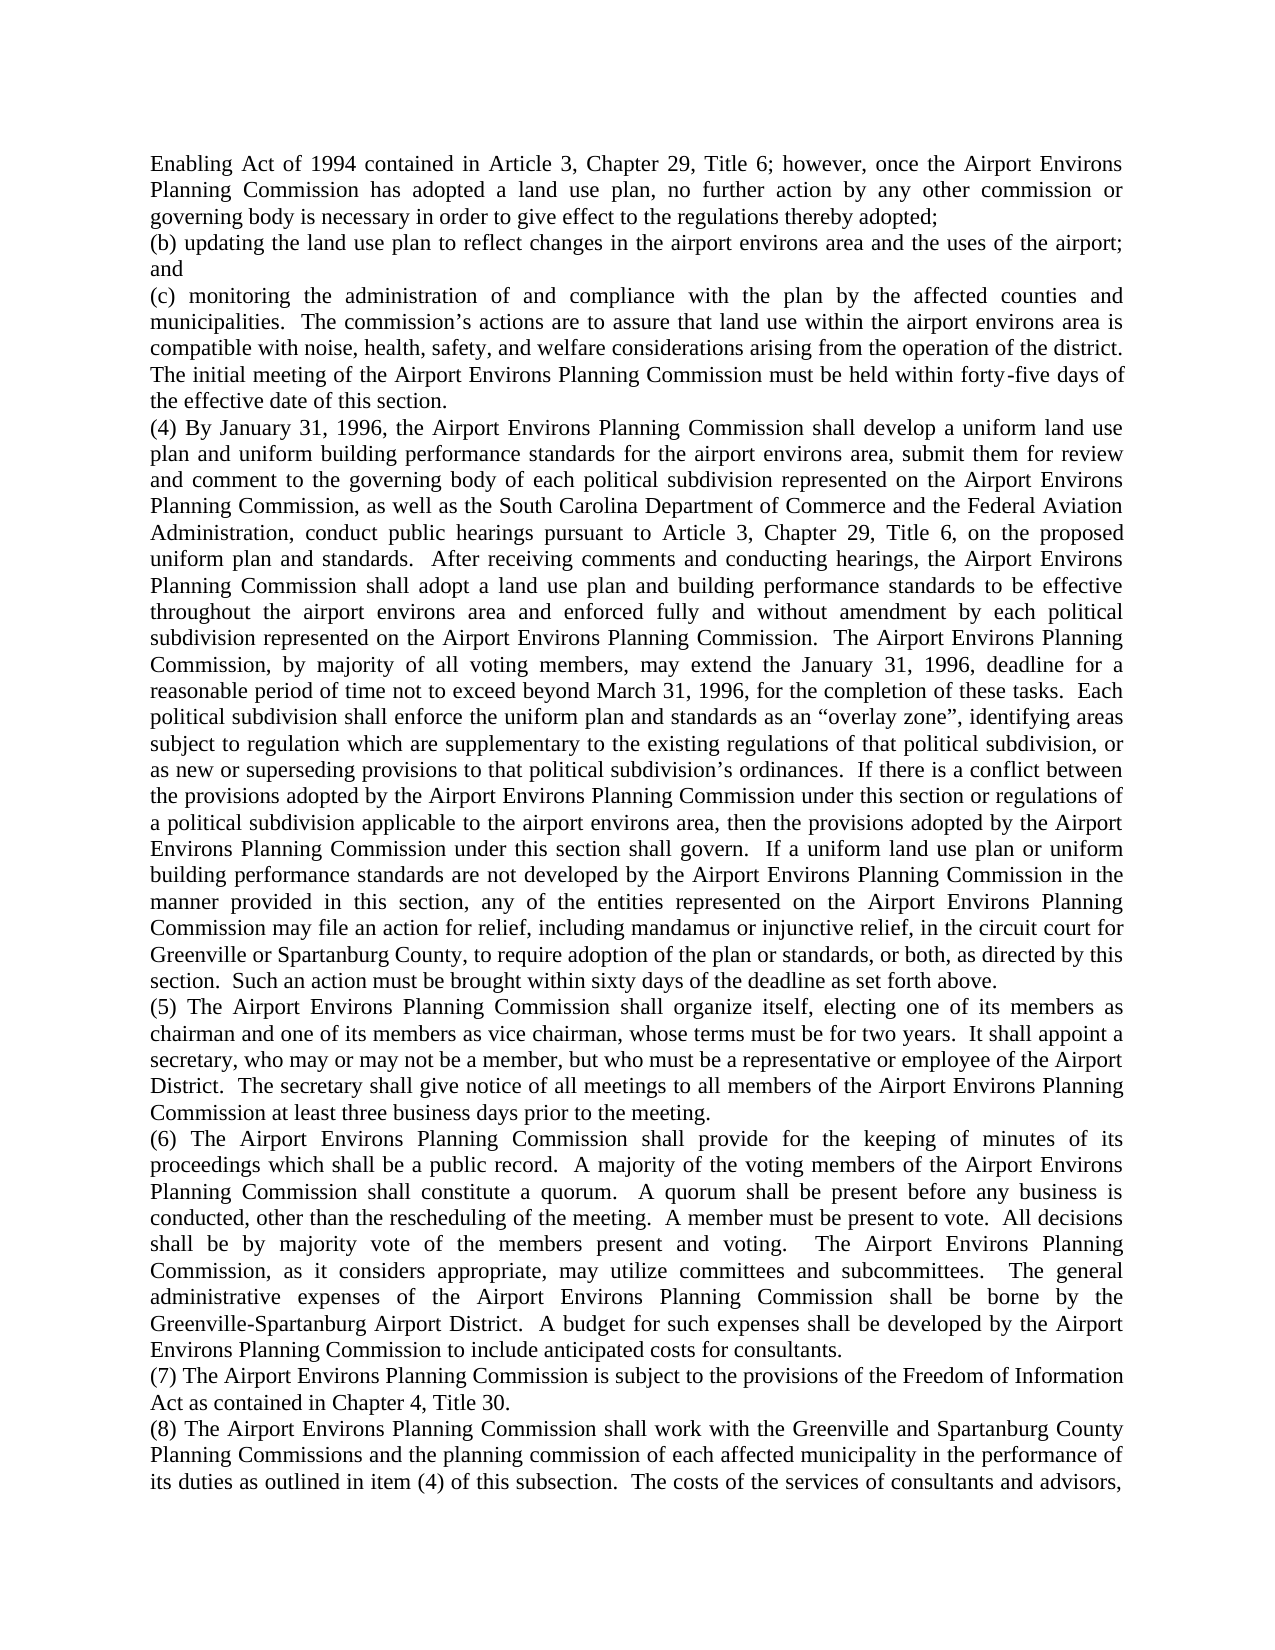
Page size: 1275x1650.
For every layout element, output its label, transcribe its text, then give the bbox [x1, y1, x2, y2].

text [150, 1415, 1125, 1494]
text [150, 150, 1125, 229]
text (5) The Airport Environs Planning Commission shall organize itself, electing one of its members as chairman and one of its members as vice chairman, whose terms must be for two years. It shall appoint a secretary, who may or may not be a member, but who must be a representative or employee of the Airport District. The secretary shall give notice of all meetings to all members of the Airport Environs Planning Commission at least three business days prior to the meeting. [150, 993, 1125, 1125]
text (6) The Airport Environs Planning Commission shall provide for the keeping of minutes of its proceedings which shall be a public record. A majority of the voting members of the Airport Environs Planning Commission shall constitute a quorum. A quorum shall be present before any business is conducted, other than the rescheduling of the meeting. A member must be present to vote. All decisions shall be by majority vote of the members present and voting. The Airport Environs Planning Commission, as it considers appropriate, may utilize committees and subcommittees. The general administrative expenses of the Airport Environs Planning Commission shall be borne by the Greenville-Spartanburg Airport District. A budget for such expenses shall be developed by the Airport Environs Planning Commission to include anticipated costs for consultants. [150, 1125, 1125, 1362]
text (4) By January 31, 1996, the Airport Environs Planning Commission shall develop a uniform land use plan and uniform building performance standards for the airport environs area, submit them for review and comment to the governing body of each political subdivision represented on the Airport Environs Planning Commission, as well as the South Carolina Department of Commerce and the Federal Aviation Administration, conduct public hearings pursuant to Article 3, Chapter 29, Title 6, on the proposed uniform plan and standards. After receiving comments and conducting hearings, the Airport Environs Planning Commission shall adopt a land use plan and building performance standards to be effective throughout the airport environs area and enforced fully and without amendment by each political subdivision represented on the Airport Environs Planning Commission. The Airport Environs Planning Commission, by majority of all voting members, may extend the January 31, 1996, deadline for a reasonable period of time not to exceed beyond March 31, 1996, for the completion of these tasks. Each political subdivision shall enforce the uniform plan and standards as an “overlay zone”, identifying areas subject to regulation which are supplementary to the existing regulations of that political subdivision, or as new or superseding provisions to that political subdivision’s ordinances. If there is a conflict between the provisions adopted by the Airport Environs Planning Commission under this section or regulations of a political subdivision applicable to the airport environs area, then the provisions adopted by the Airport Environs Planning Commission under this section shall govern. If a uniform land use plan or uniform building performance standards are not developed by the Airport Environs Planning Commission in the manner provided in this section, any of the entities represented on the Airport Environs Planning Commission may file an action for relief, including mandamus or injunctive relief, in the circuit court for Greenville or Spartanburg County, to require adoption of the plan or standards, or both, as directed by this section. Such an action must be brought within sixty days of the deadline as set forth above. [150, 413, 1125, 993]
text (b) updating the land use plan to reflect changes in the airport environs area and the uses of the airport; and [150, 229, 1125, 282]
text (c) monitoring the administration of and compliance with the plan by the affected counties and municipalities. The commission’s actions are to assure that land use within the airport environs area is compatible with noise, health, safety, and welfare considerations arising from the operation of the district. The initial meeting of the Airport Environs Planning Commission must be held within forty-five days of the effective date of this section. [150, 282, 1125, 413]
text (7) The Airport Environs Planning Commission is subject to the provisions of the Freedom of Information Act as contained in Chapter 4, Title 30. [150, 1362, 1125, 1415]
